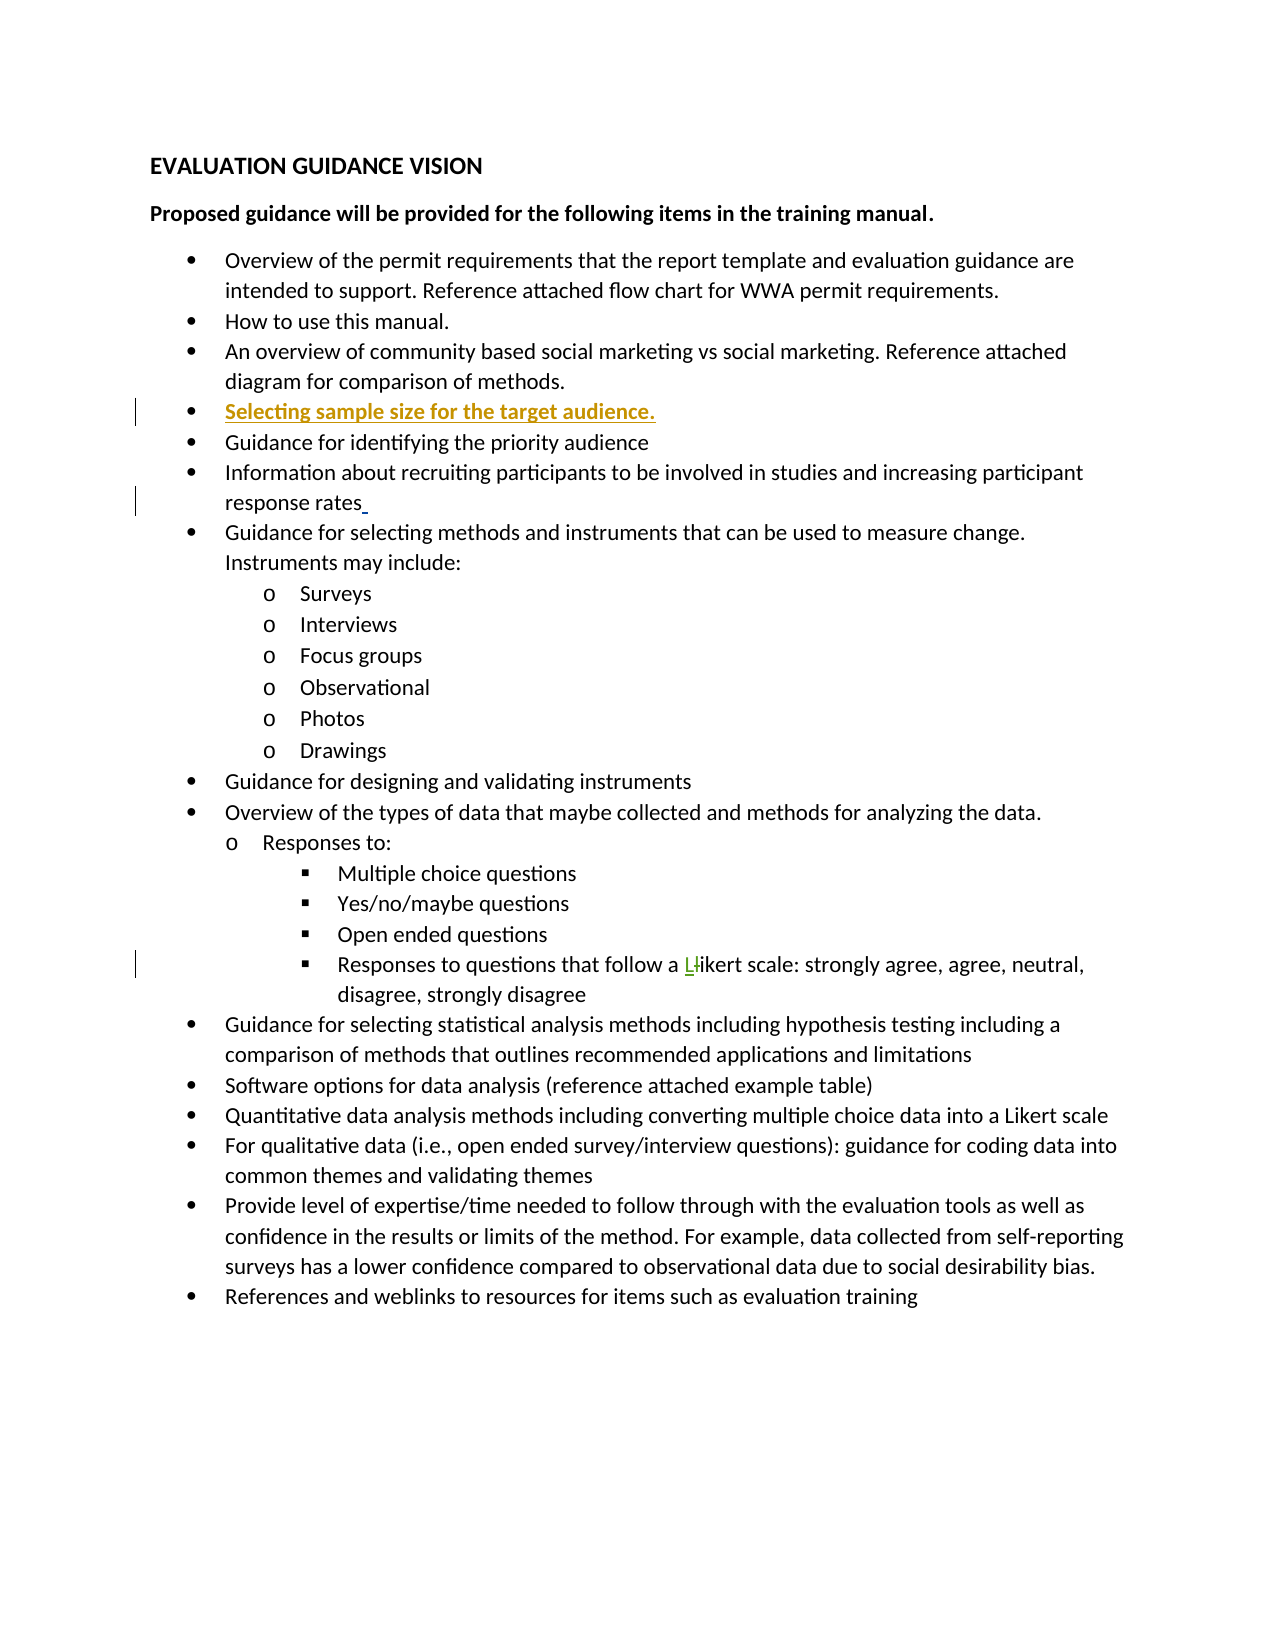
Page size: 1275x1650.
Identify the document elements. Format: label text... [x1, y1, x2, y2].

list Overview of the types of data that maybe collected and methods for analyzing the data. [187, 798, 1125, 826]
list Software options for data analysis (reference attached example table) [187, 1071, 1125, 1099]
list Responses to: [225, 828, 1125, 857]
list Interviews [262, 610, 1125, 639]
list Quantitative data analysis methods including converting multiple choice data into a Likert scale [187, 1101, 1125, 1129]
list Focus groups [262, 642, 1125, 671]
list Overview of the permit requirements that the report template and evaluation guidance are intended to support. Reference attached flow chart for WWA permit requirements. [187, 246, 1125, 305]
list Information about recruiting participants to be involved in studies and increasing participant response rates [187, 458, 1125, 516]
list Guidance for selecting methods and instruments that can be used to measure change. Instruments may include: [187, 518, 1125, 577]
list Provide level of expertise/time needed to follow through with the evaluation tools as well as confidence in the results or limits of the method. For example, data collected from self-reporting surveys has a lower confidence compared to observational data due to social desirability bias. [187, 1192, 1125, 1280]
list Selecting sample size for the target audience. [187, 397, 1125, 426]
list Guidance for identifying the priority audience [187, 428, 1125, 456]
list Multiple choice questions [300, 859, 1125, 887]
list Photos [262, 704, 1125, 734]
list Guidance for selecting statistical analysis methods including hypothesis testing including a comparison of methods that outlines recommended applications and limitations [187, 1010, 1125, 1069]
list Responses to questions that follow a ikert scale: strongly agree, agree, neutral, disagree, strongly disagree [300, 950, 1125, 1008]
list Drawings [262, 736, 1125, 765]
list Observational [262, 673, 1125, 702]
list For qualitative data (i.e., open ended survey/interview questions): guidance for coding data into common themes and validating themes [187, 1131, 1125, 1189]
list An overview of community based social marketing vs social marketing. Reference attached diagram for comparison of methods. [187, 337, 1125, 395]
text Proposed guidance will be provided for the following items in the training manual. [150, 199, 1125, 228]
list Surveys [262, 579, 1125, 608]
list References and weblinks to resources for items such as evaluation training [187, 1282, 1125, 1310]
list How to use this manual. [187, 307, 1125, 335]
list Open ended questions [300, 920, 1125, 948]
list Yes/no/maybe questions [300, 889, 1125, 918]
list Guidance for designing and validating instruments [187, 767, 1125, 796]
text EVALUATION GUIDANCE VISION [150, 150, 1125, 181]
